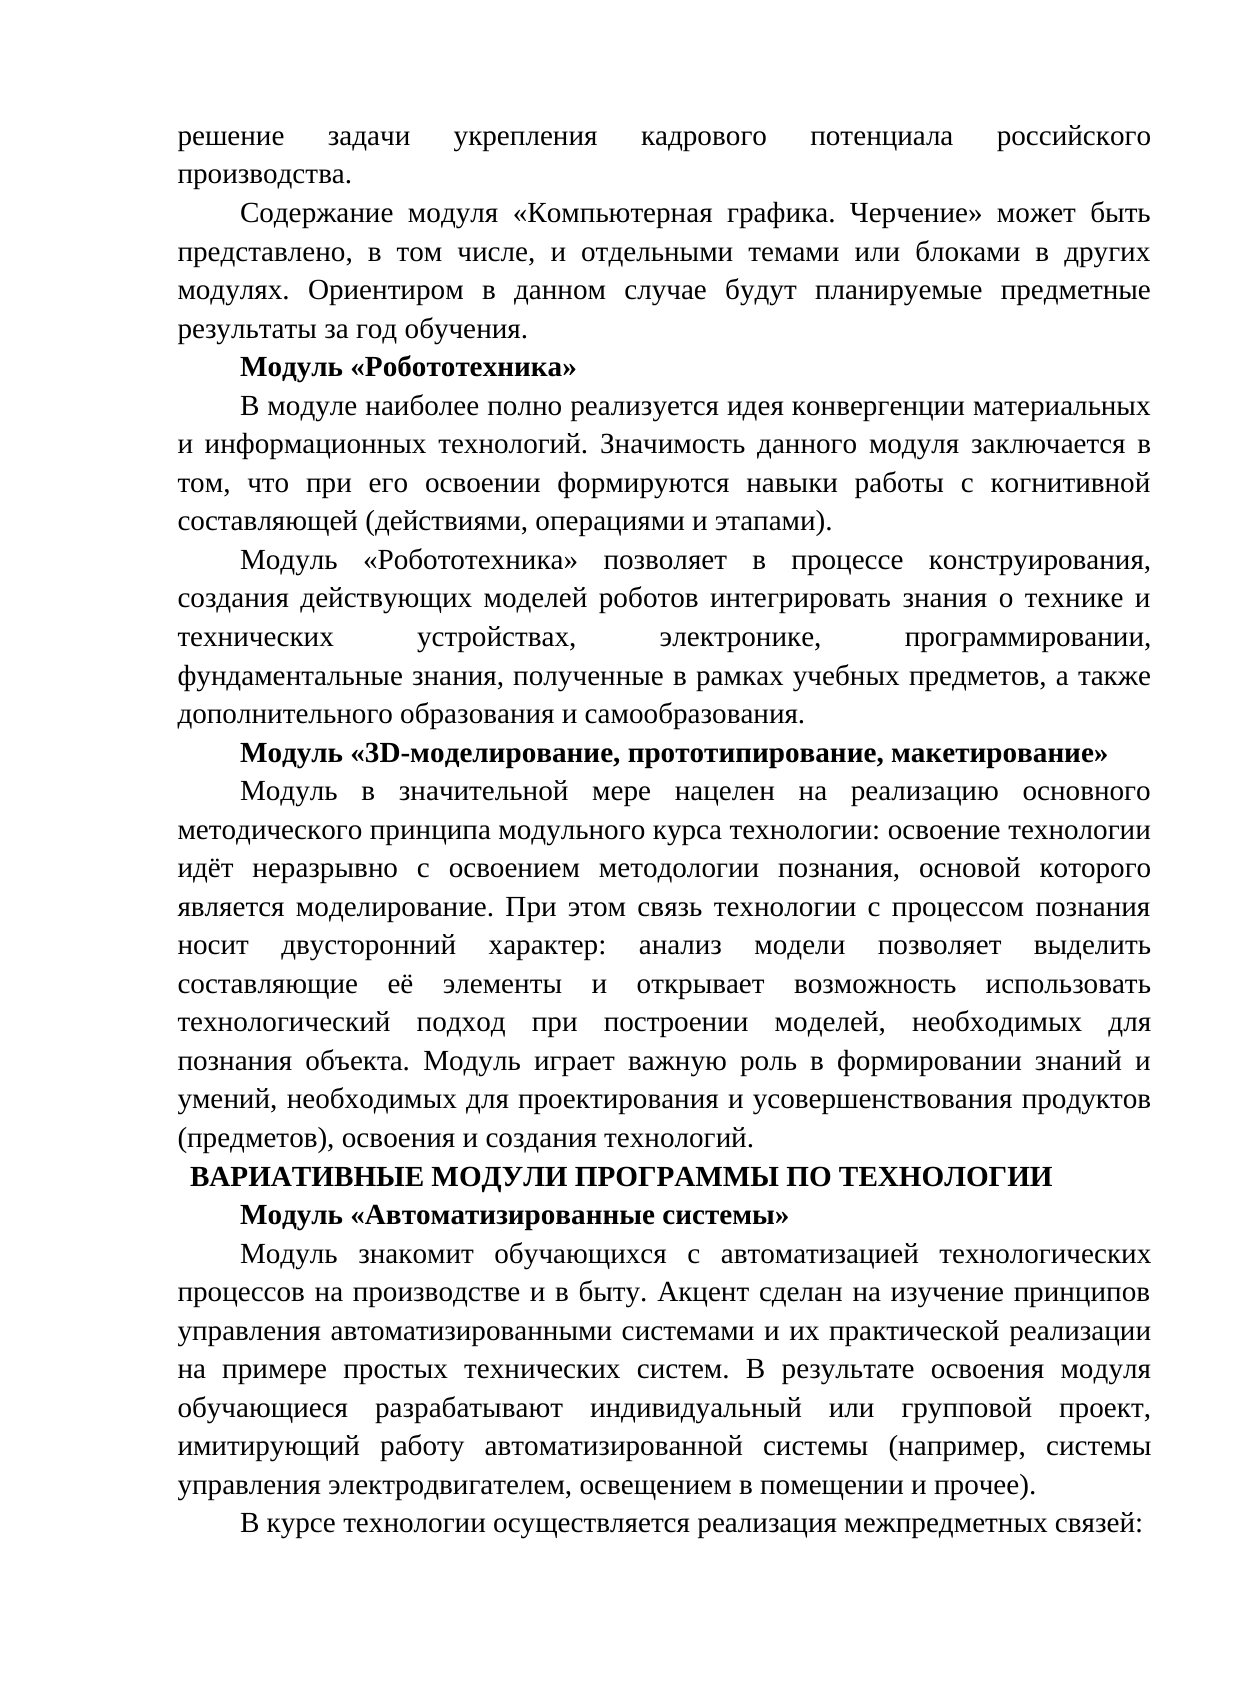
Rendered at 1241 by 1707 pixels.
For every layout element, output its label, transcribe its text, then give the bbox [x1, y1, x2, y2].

text В модуле наиболее полно реализуется идея конвергенции материальных и информационных технологий. Значимость данного модуля заключается в том, что при его освоении формируются навыки работы с когнитивной составляющей (действиями, операциями и этапами). [177, 388, 1152, 537]
text Содержание модуля «Компьютерная графика. Черчение» может быть представлено, в том числе, и отдельными темами или блоками в других модулях. Ориентиром в данном случае будут планируемые предметные результаты за год обучения. [177, 195, 1152, 344]
text Модуль «3D-моделирование, прототипирование, макетирование» [177, 735, 1152, 768]
text Модуль «Робототехника» [177, 349, 1152, 383]
text Модуль знакомит обучающихся с автоматизацией технологических процессов на производстве и в быту. Акцент сделан на изучение принципов управления автоматизированными системами и их практической реализации на примере простых технических систем. В результате освоения модуля обучающиеся разрабатывают индивидуальный или групповой проект, имитирующий работу автоматизированной системы (например, системы управления электродвигателем, освещением в помещении и прочее). [177, 1236, 1152, 1501]
text Модуль «Автоматизированные системы» [177, 1197, 1152, 1231]
text Модуль в значительной мере нацелен на реализацию основного методического принципа модульного курса технологии: освоение технологии идёт неразрывно с освоением методологии познания, основой которого является моделирование. При этом связь технологии с процессом познания носит двусторонний характер: анализ модели позволяет выделить составляющие её элементы и открывает возможность использовать технологический подход при построении моделей, необходимых для познания объекта. Модуль играет важную роль в формировании знаний и умений, необходимых для проектирования и усовершенствования продуктов (предметов), освоения и создания технологий. [177, 773, 1152, 1154]
text ВАРИАТИВНЫЕ МОДУЛИ ПРОГРАММЫ ПО ТЕХНОЛОГИИ [190, 1159, 1152, 1192]
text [177, 118, 1152, 190]
text В курсе технологии осуществляется реализация межпредметных связей: [177, 1506, 1152, 1539]
text Модуль «Робототехника» позволяет в процессе конструирования, создания действующих моделей роботов интегрировать знания о технике и технических устройствах, электронике, программировании, фундаментальные знания, полученные в рамках учебных предметов, а также дополнительного образования и самообразования. [177, 542, 1152, 730]
